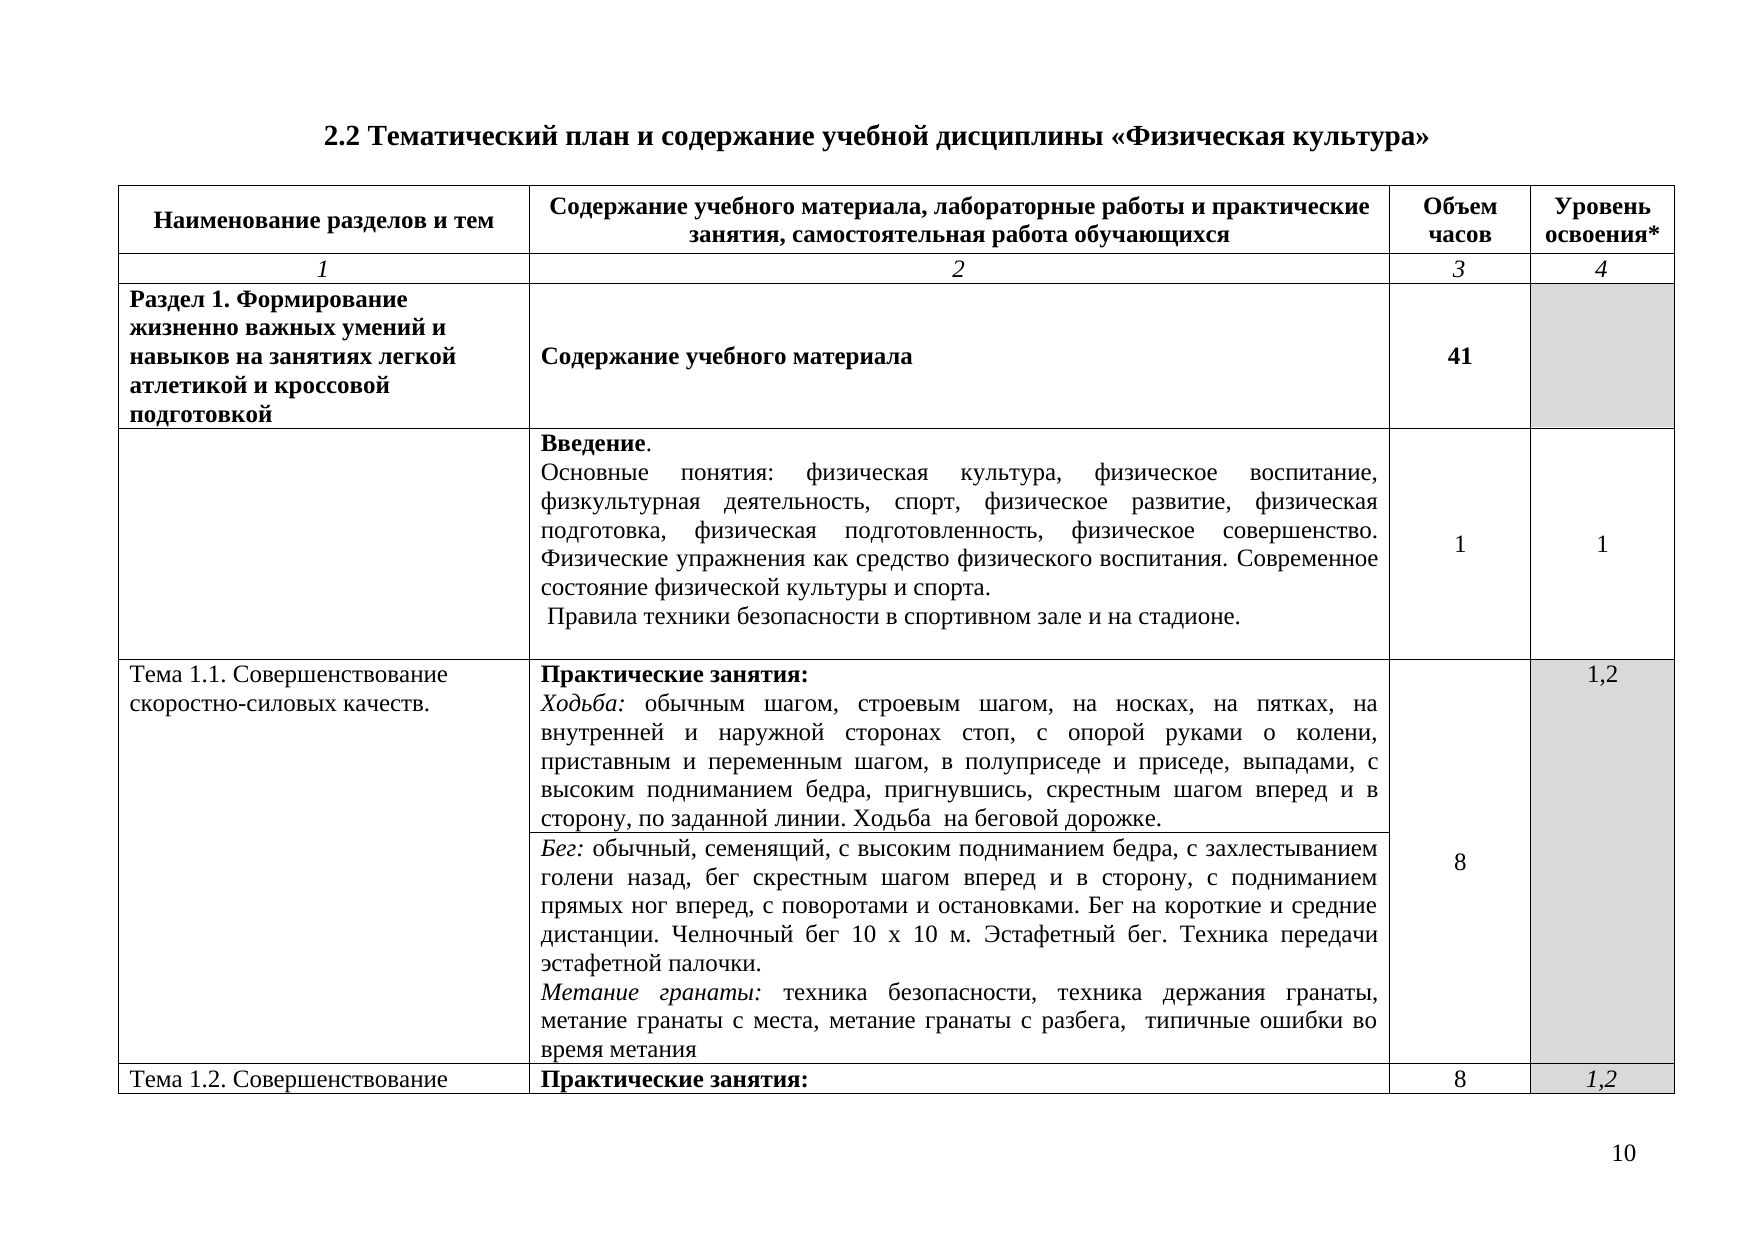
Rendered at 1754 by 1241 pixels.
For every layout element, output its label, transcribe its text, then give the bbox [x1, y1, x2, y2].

table_cell 3 [1390, 254, 1530, 283]
table_header Объем часов [1390, 186, 1530, 253]
table_cell [119, 429, 529, 658]
table_cell Содержание учебного материала [530, 284, 1389, 427]
text 2.2 Тематический план и содержание учебной дисциплины «Физическая культура» [118, 118, 1636, 152]
table_cell Практические занятия: Ходьба: обычным шагом, строевым шагом, на носках, на пятках, на внутренней и наружной сторонах стоп, с опорой руками о колени, приставным и переменным шагом, в полуприседе и приседе, выпадами, с высоким подниманием бедра, пригнувшись, скрестным шагом вперед и в сторону, по заданной линии. Ходьба на беговой дорожке. [530, 660, 1389, 832]
table_cell 8 [1390, 1064, 1530, 1093]
table_cell Бег: обычный, семенящий, с высоким подниманием бедра, с захлестыванием голени назад, бег скрестным шагом вперед и в сторону, с подниманием прямых ног вперед, с поворотами и остановками. Бег на короткие и средние дистанции. Челночный бег 10 х 10 м. Эстафетный бег. Техника передачи эстафетной палочки. Метание гранаты: техника безопасности, техника держания гранаты, метание гранаты с места, метание гранаты с разбега, типичные ошибки во время метания [530, 833, 1389, 1063]
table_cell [119, 1064, 529, 1093]
table_cell 1,2 [1531, 660, 1674, 1063]
table_header Содержание учебного материала, лабораторные работы и практические занятия, самостоятельная работа обучающихся [530, 186, 1389, 253]
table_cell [530, 1064, 1389, 1093]
table_cell 2 [530, 254, 1389, 283]
table_header Наименование разделов и тем [119, 186, 529, 253]
table_header Уровень освоения* [1531, 186, 1674, 253]
table_cell 1 [119, 254, 529, 283]
table_cell 4 [1531, 254, 1674, 283]
table_cell 41 [1390, 284, 1530, 427]
table_cell Раздел 1. Формирование жизненно важных умений и навыков на занятиях легкой атлетикой и кроссовой подготовкой [119, 284, 529, 427]
table_cell Введение. Основные понятия: физическая культура, физическое воспитание, физкультурная деятельность, спорт, физическое развитие, физическая подготовка, физическая подготовленность, физическое совершенство. Физические упражнения как средство физического воспитания. Современное состояние физической культуры и спорта. Правила техники безопасности в спортивном зале и на стадионе. [530, 429, 1389, 658]
table_cell Тема 1.1. Совершенствование скоростно-силовых качеств. [119, 660, 529, 1063]
table_cell [1531, 284, 1674, 427]
table_cell 1 [1390, 429, 1530, 658]
table_cell 8 [1390, 660, 1530, 1063]
table_cell 1,2 [1531, 1064, 1674, 1093]
table_cell 1 [1531, 429, 1674, 658]
